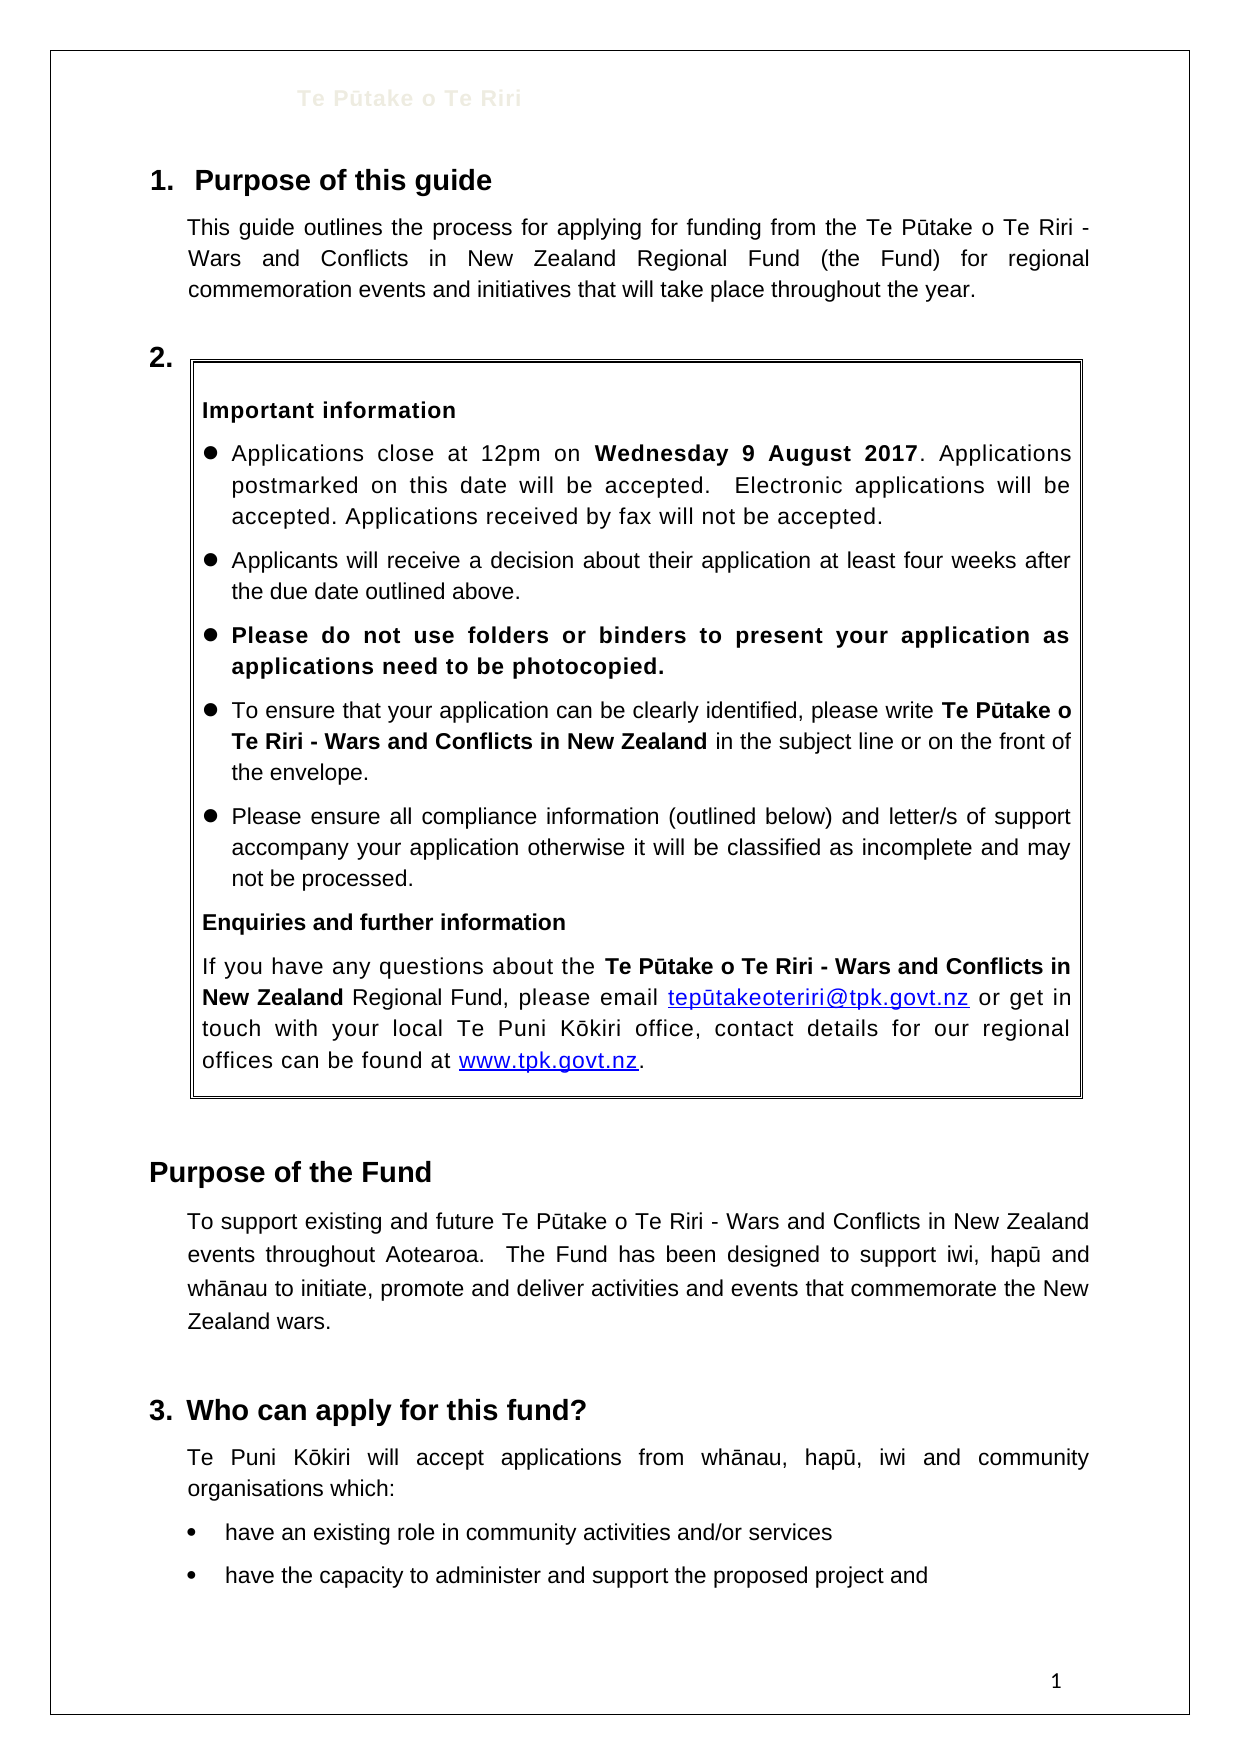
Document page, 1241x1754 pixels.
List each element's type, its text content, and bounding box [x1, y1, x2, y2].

list have the capacity to administer and support the proposed project and [187, 1557, 1090, 1588]
subtitle Purpose of this guide [150, 162, 1090, 196]
subtitle Who can apply for this fund? [149, 1392, 1090, 1426]
text To support existing and future Te Pūtake o Te Riri - Wars and Conflicts in New Zealand events throughout Aotearoa. The Fund has been designed to support iwi, hapū and whānau to initiate, promote and deliver activities and events that commemorate the New Zealand wars. [187, 1201, 1090, 1334]
list have an existing role in community activities and/or services [187, 1513, 1090, 1545]
list This guide outlines the process for applying for funding from the Te Pūtake o Te Riri - Wars and Conflicts in New Zealand Regional Fund (the Fund) for regional commemoration events and initiatives that will take place throughout the year. [187, 208, 1090, 302]
text Te Puni Kōkiri will accept applications from whānau, hapū, iwi and community organisations which: [187, 1438, 1090, 1501]
subtitle Purpose of the Fund [149, 340, 1090, 1188]
